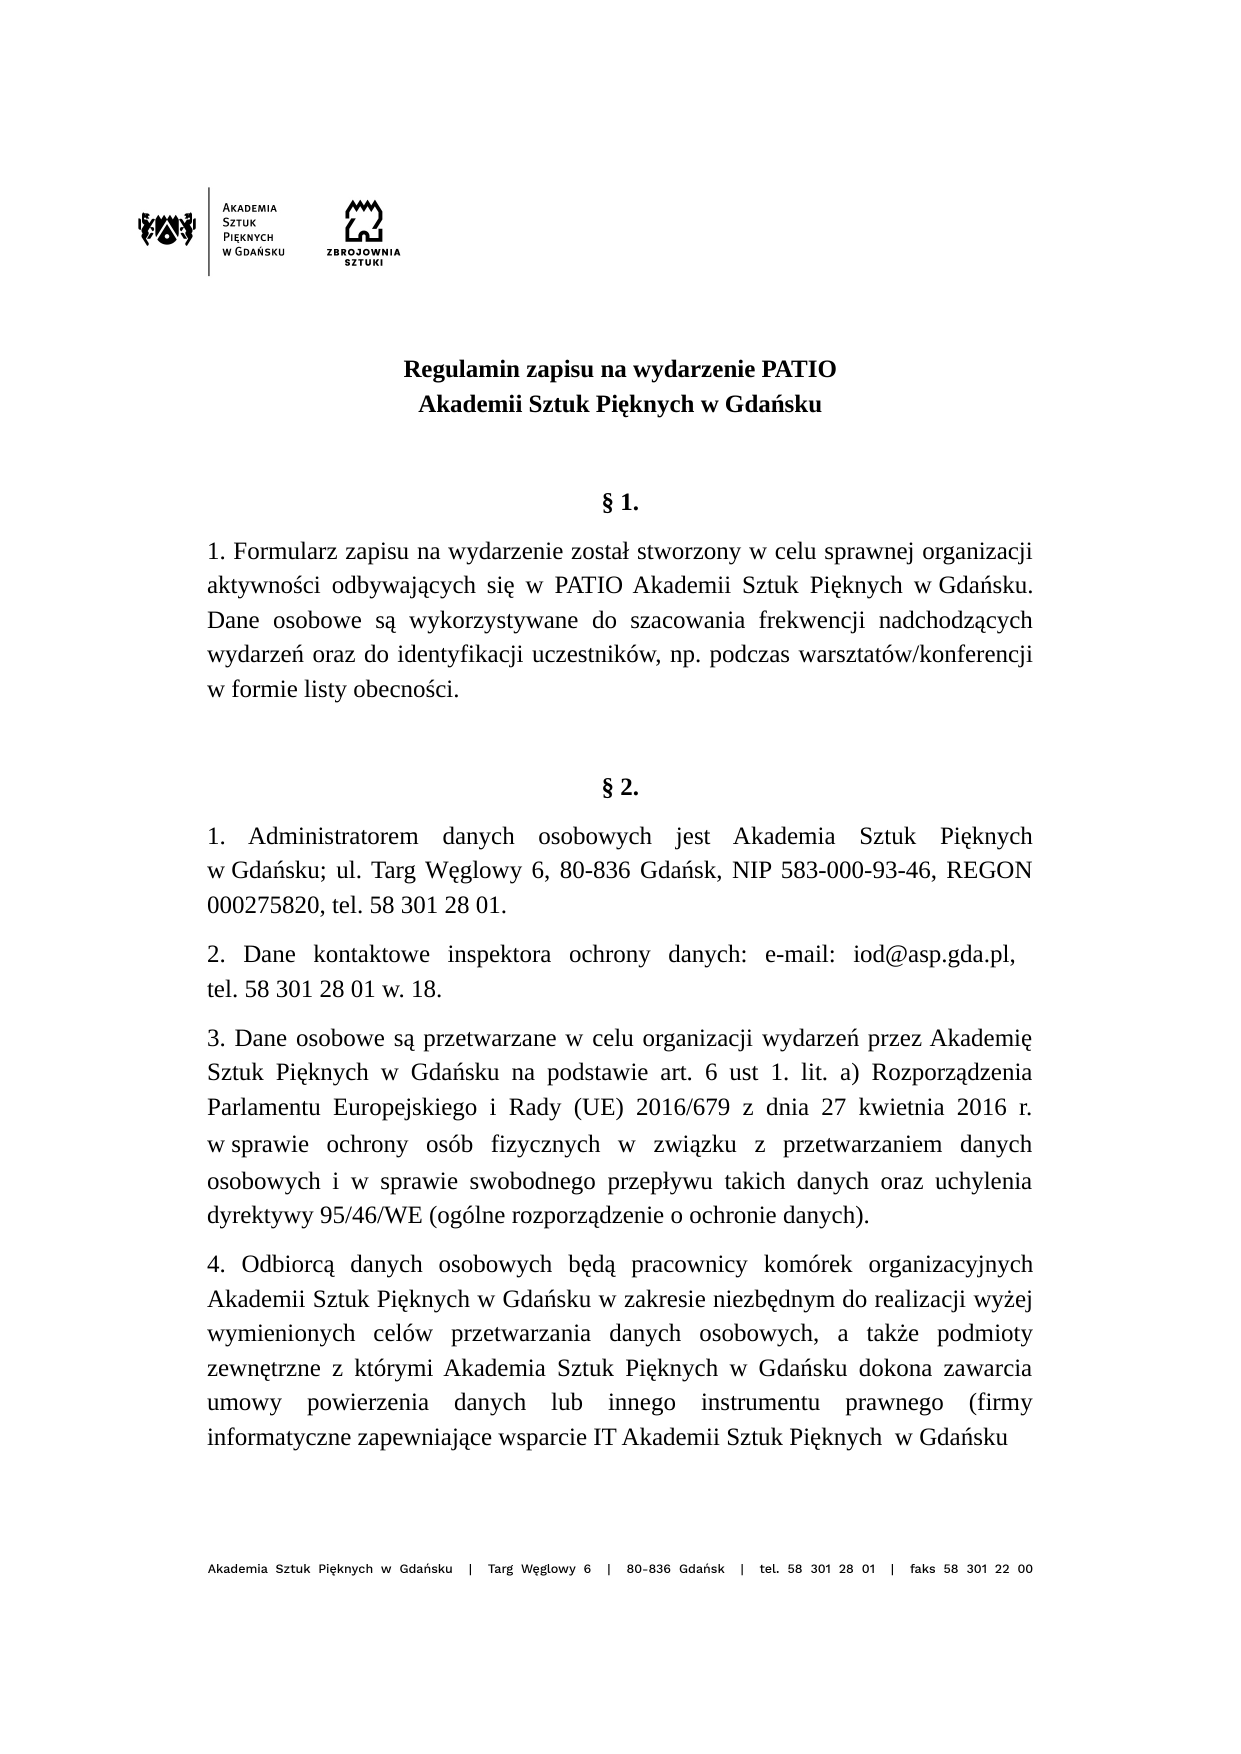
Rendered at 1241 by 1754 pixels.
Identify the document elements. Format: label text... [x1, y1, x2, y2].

text 1. Formularz zapisu na wydarzenie został stworzony w celu sprawnej organizacji aktywności odbywających się w PATIO Akademii Sztuk Pięknych w Gdańsku. Dane osobowe są wykorzystywane do szacowania frekwencji nadchodzących wydarzeń oraz do identyfikacji uczestników, np. podczas warsztatów/konferencji w formie listy obecności. [207, 536, 1033, 703]
text 3. Dane osobowe są przetwarzane w celu organizacji wydarzeń przez Akademię Sztuk Pięknych w Gdańsku na podstawie art. 6 ust 1. lit. a) Rozporządzenia Parlamentu Europejskiego i Rady (UE) 2016/679 z dnia 27 kwietnia 2016 r. w sprawie ochrony osób fizycznych w związku z przetwarzaniem danych osobowych i w sprawie swobodnego przepływu takich danych oraz uchylenia dyrektywy 95/46/WE (ogólne rozporządzenie o ochronie danych). [207, 1023, 1033, 1229]
picture [0, 1547, 1241, 1754]
text 4. Odbiorcą danych osobowych będą pracownicy komórek organizacyjnych Akademii Sztuk Pięknych w Gdańsku w zakresie niezbędnym do realizacji wyżej wymienionych celów przetwarzania danych osobowych, a także podmioty zewnętrzne z którymi Akademia Sztuk Pięknych w Gdańsku dokona zawarcia umowy powierzenia danych lub innego instrumentu prawnego (firmy informatyczne zapewniające wsparcie IT Akademii Sztuk Pięknych w Gdańsku [207, 1249, 1033, 1451]
picture [0, 1, 1241, 297]
text 2. Dane kontaktowe inspektora ochrony danych: e-mail: iod@asp.gda.pl, tel. 58 301 28 01 w. 18. [207, 939, 1033, 1002]
text Regulamin zapisu na wydarzenie PATIO Akademii Sztuk Pięknych w Gdańsku [207, 354, 1033, 418]
text 1. Administratorem danych osobowych jest Akademia Sztuk Pięknych w Gdańsku; ul. Targ Węglowy 6, 80-836 Gdańsk, NIP 583-000-93-46, REGON 000275820, tel. 58 301 28 01. [207, 821, 1033, 919]
text § 2. [207, 772, 1033, 801]
text § 1. [207, 487, 1033, 516]
